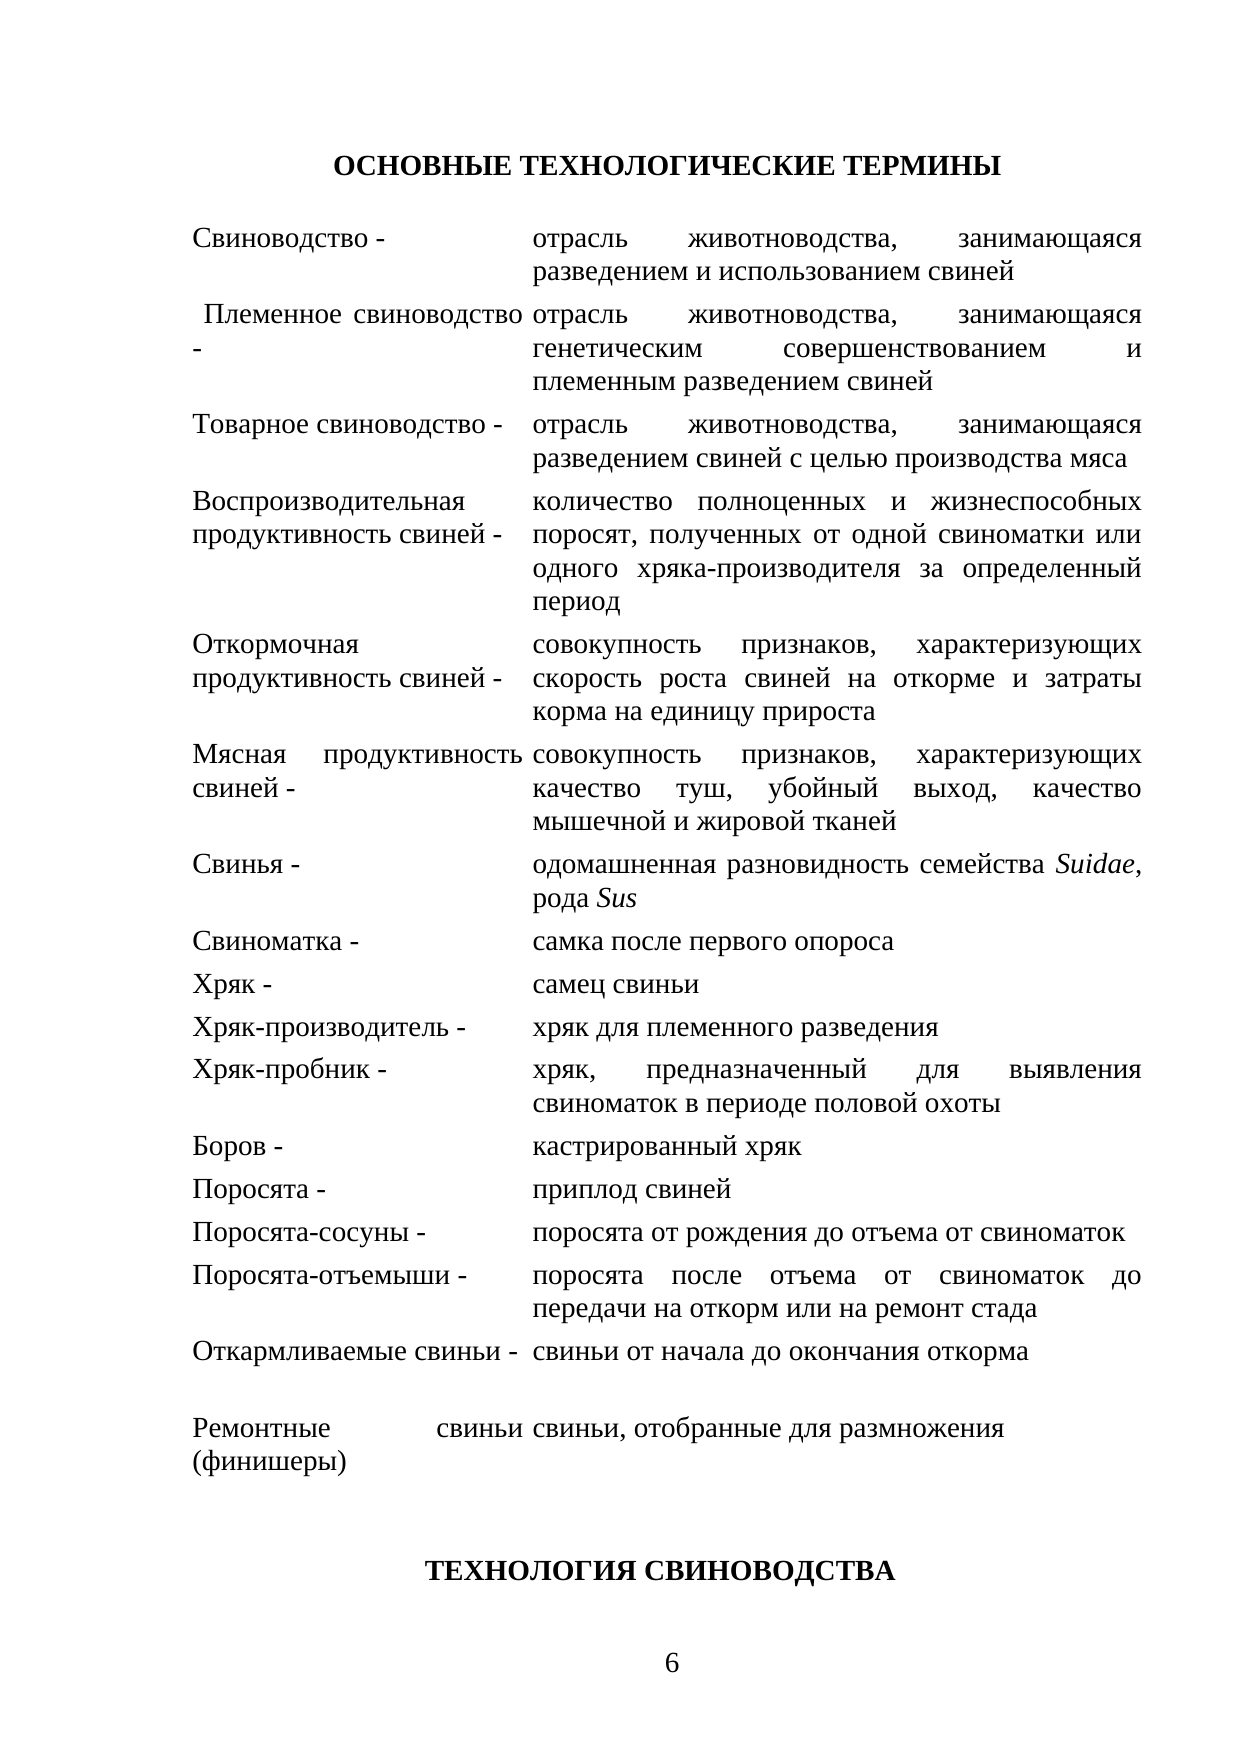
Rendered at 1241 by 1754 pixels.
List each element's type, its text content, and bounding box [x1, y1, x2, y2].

table_cell Свиноматка - [187, 918, 527, 961]
table_header ОСНОВНЫЕ ТЕХНОЛОГИЧЕСКИЕ ТЕРМИНЫ [187, 118, 1147, 215]
table_cell кастрированный хряк [528, 1123, 1147, 1166]
table_cell Боров - [187, 1123, 527, 1166]
table_cell Мясная продуктивность свиней - [187, 732, 527, 842]
table_cell Поросята-отъемыши - [187, 1252, 527, 1328]
table_cell Хряк-пробник - [187, 1047, 527, 1123]
table_cell хряк для племенного разведения [528, 1004, 1147, 1047]
table_cell одомашненная разновидность семейства Suidae, poдa Sus [528, 842, 1147, 918]
table_cell Товарное свиноводство - [187, 402, 527, 478]
table_cell поросята после отъема от свиноматок до передачи на откорм или на ремонт стада [528, 1252, 1147, 1328]
table_cell Свинья - [187, 842, 527, 918]
table_cell хряк, предназначенный для выявления свиноматок в периоде половой охоты [528, 1047, 1147, 1123]
table_cell самка после первого опороса [528, 918, 1147, 961]
table_cell Поросята-сосуны - [187, 1209, 527, 1252]
table_cell самец свиньи [528, 961, 1147, 1004]
table_cell Ремонтные свиньи (финишеры) [187, 1405, 527, 1481]
table_cell свиньи от начала до окончания откорма [528, 1329, 1147, 1405]
table_cell Свиноводство - [187, 215, 527, 292]
table_cell Откормочная продуктивность свиней - [187, 622, 527, 732]
table_cell Откармливаемые свиньи - [187, 1329, 527, 1405]
table_header ТЕХНОЛОГИЯ СВИНОВОДСТВА [180, 1549, 1140, 1625]
table_cell Воспроизводительная продуктивность свиней - [187, 478, 527, 622]
table_cell отрасль животноводства, занимающаяся разведением свиней с целью производства мяса [528, 402, 1147, 478]
table_cell отрасль животноводства, занимающаяся разведением и использованием свиней [528, 215, 1147, 292]
table_cell поросята от рождения до отъема от свиноматок [528, 1209, 1147, 1252]
table_cell Хряк-производитель - [187, 1004, 527, 1047]
table_cell количество полноценных и жизнеспособных поросят, полученных от одной свиноматки или одного хряка-производителя за определенный период [528, 478, 1147, 622]
table_cell совокупность признаков, характеризующих качество туш, убойный выход, качество мышечной и жировой тканей [528, 732, 1147, 842]
table_cell Племенное свиноводство - [187, 292, 527, 402]
table_cell отрасль животноводства, занимающаяся генетическим совершенствованием и племенным разведением свиней [528, 292, 1147, 402]
table_cell Хряк - [187, 961, 527, 1004]
table_cell приплод свиней [528, 1166, 1147, 1209]
table_cell совокупность признаков, характеризующих скорость роста свиней на откорме и затраты корма на единицу прироста [528, 622, 1147, 732]
table_cell свиньи, отобранные для размножения [528, 1405, 1147, 1481]
table_cell Поросята - [187, 1166, 527, 1209]
